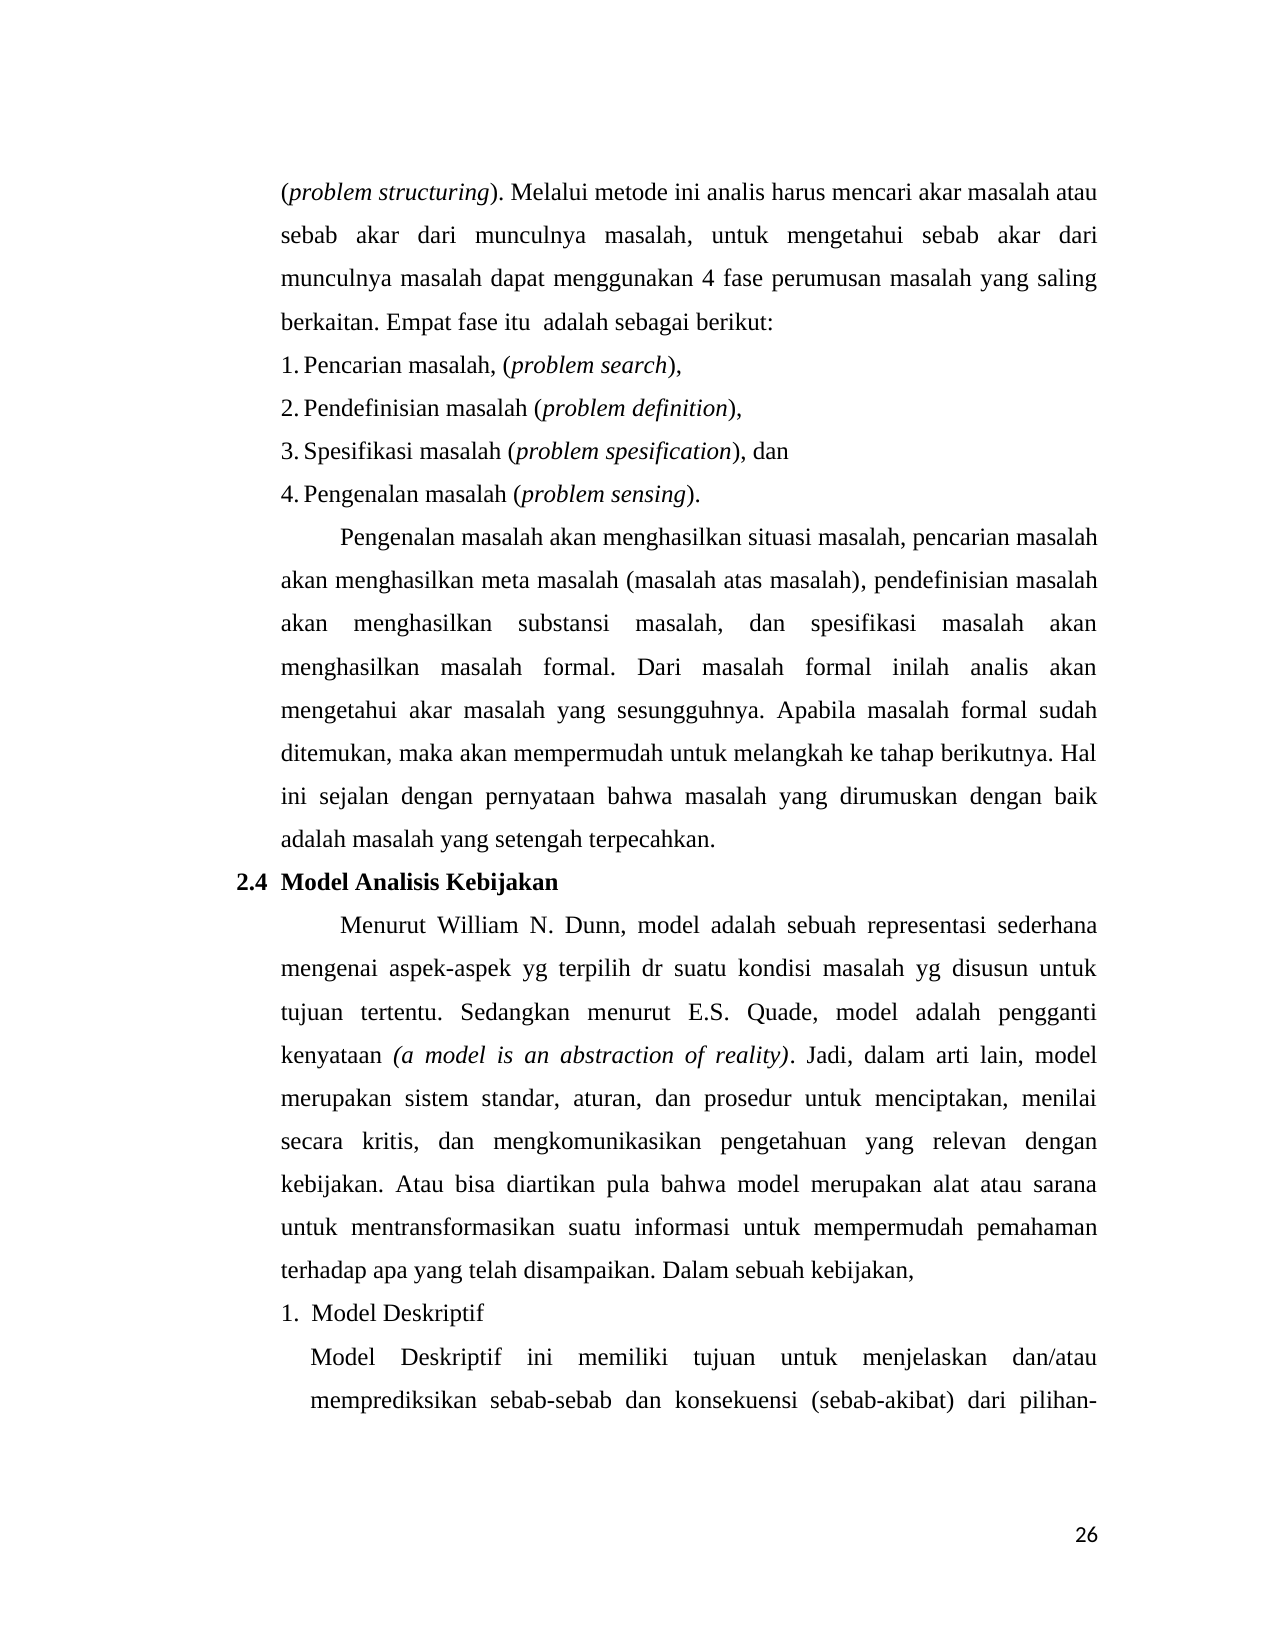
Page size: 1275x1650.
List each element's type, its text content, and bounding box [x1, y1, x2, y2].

text Menurut William N. Dunn, model adalah sebuah representasi sederhana mengenai aspek-aspek yg terpilih dr suatu kondisi masalah yg disusun untuk tujuan tertentu. Sedangkan menurut E.S. Quade, model adalah pengganti kenyataan (a model is an abstraction of reality). Jadi, dalam arti lain, model merupakan sistem standar, aturan, dan prosedur untuk menciptakan, menilai secara kritis, dan mengkomunikasikan pengetahuan yang relevan dengan kebijakan. Atau bisa diartikan pula bahwa model merupakan alat atau sarana untuk mentransformasikan suatu informasi untuk mempermudah pemahaman terhadap apa yang telah disampaikan. Dalam sebuah kebijakan, [281, 910, 1098, 1284]
list Spesifikasi masalah (problem spesification), dan [281, 436, 1098, 465]
text Pengenalan masalah akan menghasilkan situasi masalah, pencarian masalah akan menghasilkan meta masalah (masalah atas masalah), pendefinisian masalah akan menghasilkan substansi masalah, dan spesifikasi masalah akan menghasilkan masalah formal. Dari masalah formal inilah analis akan mengetahui akar masalah yang sesungguhnya. Apabila masalah formal sudah ditemukan, maka akan mempermudah untuk melangkah ke tahap berikutnya. Hal ini sejalan dengan pernyataan bahwa masalah yang dirumuskan dengan baik adalah masalah yang setengah terpecahkan. [281, 522, 1098, 853]
list Pendefinisian masalah (problem definition), [281, 393, 1098, 422]
text 2.4 Model Analisis Kebijakan [236, 867, 1098, 896]
list Pencarian masalah, (problem search), [281, 350, 1098, 378]
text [281, 177, 1098, 335]
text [310, 1342, 1098, 1413]
list Model Deskriptif [281, 1298, 1098, 1327]
list Pengenalan masalah (problem sensing). [281, 479, 1098, 508]
